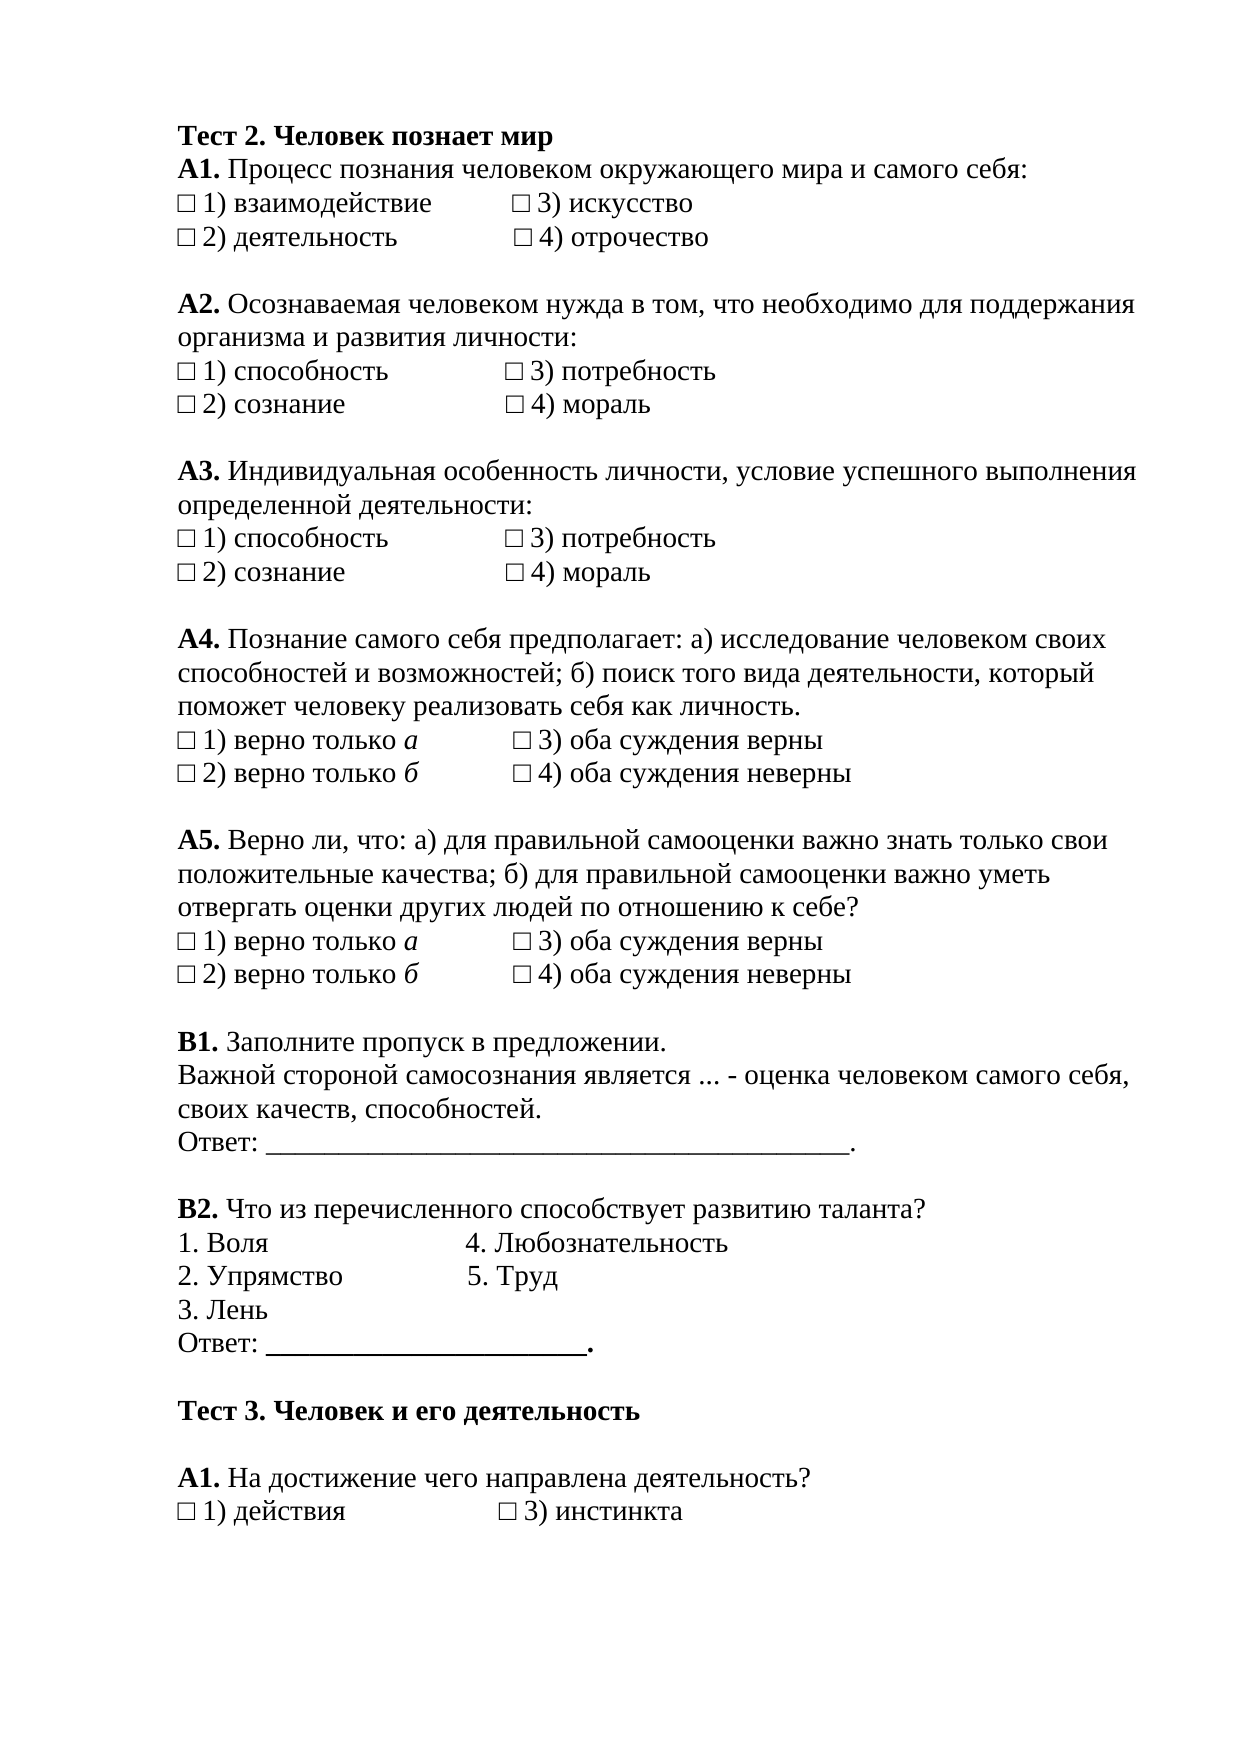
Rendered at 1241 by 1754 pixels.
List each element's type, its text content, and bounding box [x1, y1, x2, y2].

text □ 1) способность □ 3) потребность [177, 521, 1152, 554]
text Ответ: ________________________________________. [177, 1124, 1152, 1158]
text В1. Заполните пропуск в предложении. [177, 1024, 1152, 1057]
text □ 2) сознание □ 4) мораль [177, 386, 1152, 420]
text Ответ: ______________________. [177, 1326, 1152, 1359]
text Важной стороной самосознания является ... - оценка человеком самого себя, своих качеств, способностей. [177, 1057, 1152, 1124]
text □ 1) действия □ 3) инстинкта [177, 1493, 1152, 1527]
text В2. Что из перечисленного способствует развитию таланта? [177, 1191, 1152, 1225]
text A3. Индивидуальная особенность личности, условие успешного выполнения определенной деятельности: [177, 453, 1152, 521]
text □ 2) верно только б □ 4) оба суждения неверны [177, 957, 1152, 990]
text □ 1) верно только a □ 3) оба суждения верны [177, 923, 1152, 957]
text □ 1) способность □ 3) потребность [177, 353, 1152, 386]
text А5. Верно ли, что: а) для правильной самооценки важно знать только свои положительные качества; б) для правильной самооценки важно уметь отвергать оценки других людей по отношению к себе? [177, 822, 1152, 923]
text □ 2) сознание □ 4) мораль [177, 554, 1152, 588]
text 3. Лень [177, 1292, 1152, 1326]
text □ 1) верно только а □ 3) оба суждения верны [177, 722, 1152, 755]
text А1. На достижение чего направлена деятельность? [177, 1460, 1152, 1493]
text □ 2) деятельность □ 4) отрочество [177, 219, 1152, 252]
text □ 2) верно только б □ 4) оба суждения неверны [177, 755, 1152, 789]
text А1. Процесс познания человеком окружающего мира и самого себя: [177, 152, 1152, 185]
text □ 1) взаимодействие □ 3) искусство [177, 185, 1152, 219]
text А4. Познание самого себя предполагает: а) исследование человеком своих способностей и возможностей; б) поиск того вида деятельности, который поможет человеку реализовать себя как личность. [177, 621, 1152, 722]
text Тест 3. Человек и его деятельность [177, 1393, 1152, 1426]
text А2. Осознаваемая человеком нужда в том, что необходимо для поддержания организма и развития личности: [177, 286, 1152, 353]
text 2. Упрямство 5. Труд [177, 1258, 1152, 1292]
text Тест 2. Человек познает мир [177, 118, 1152, 152]
text 1. Воля 4. Любознательность [177, 1225, 1152, 1258]
